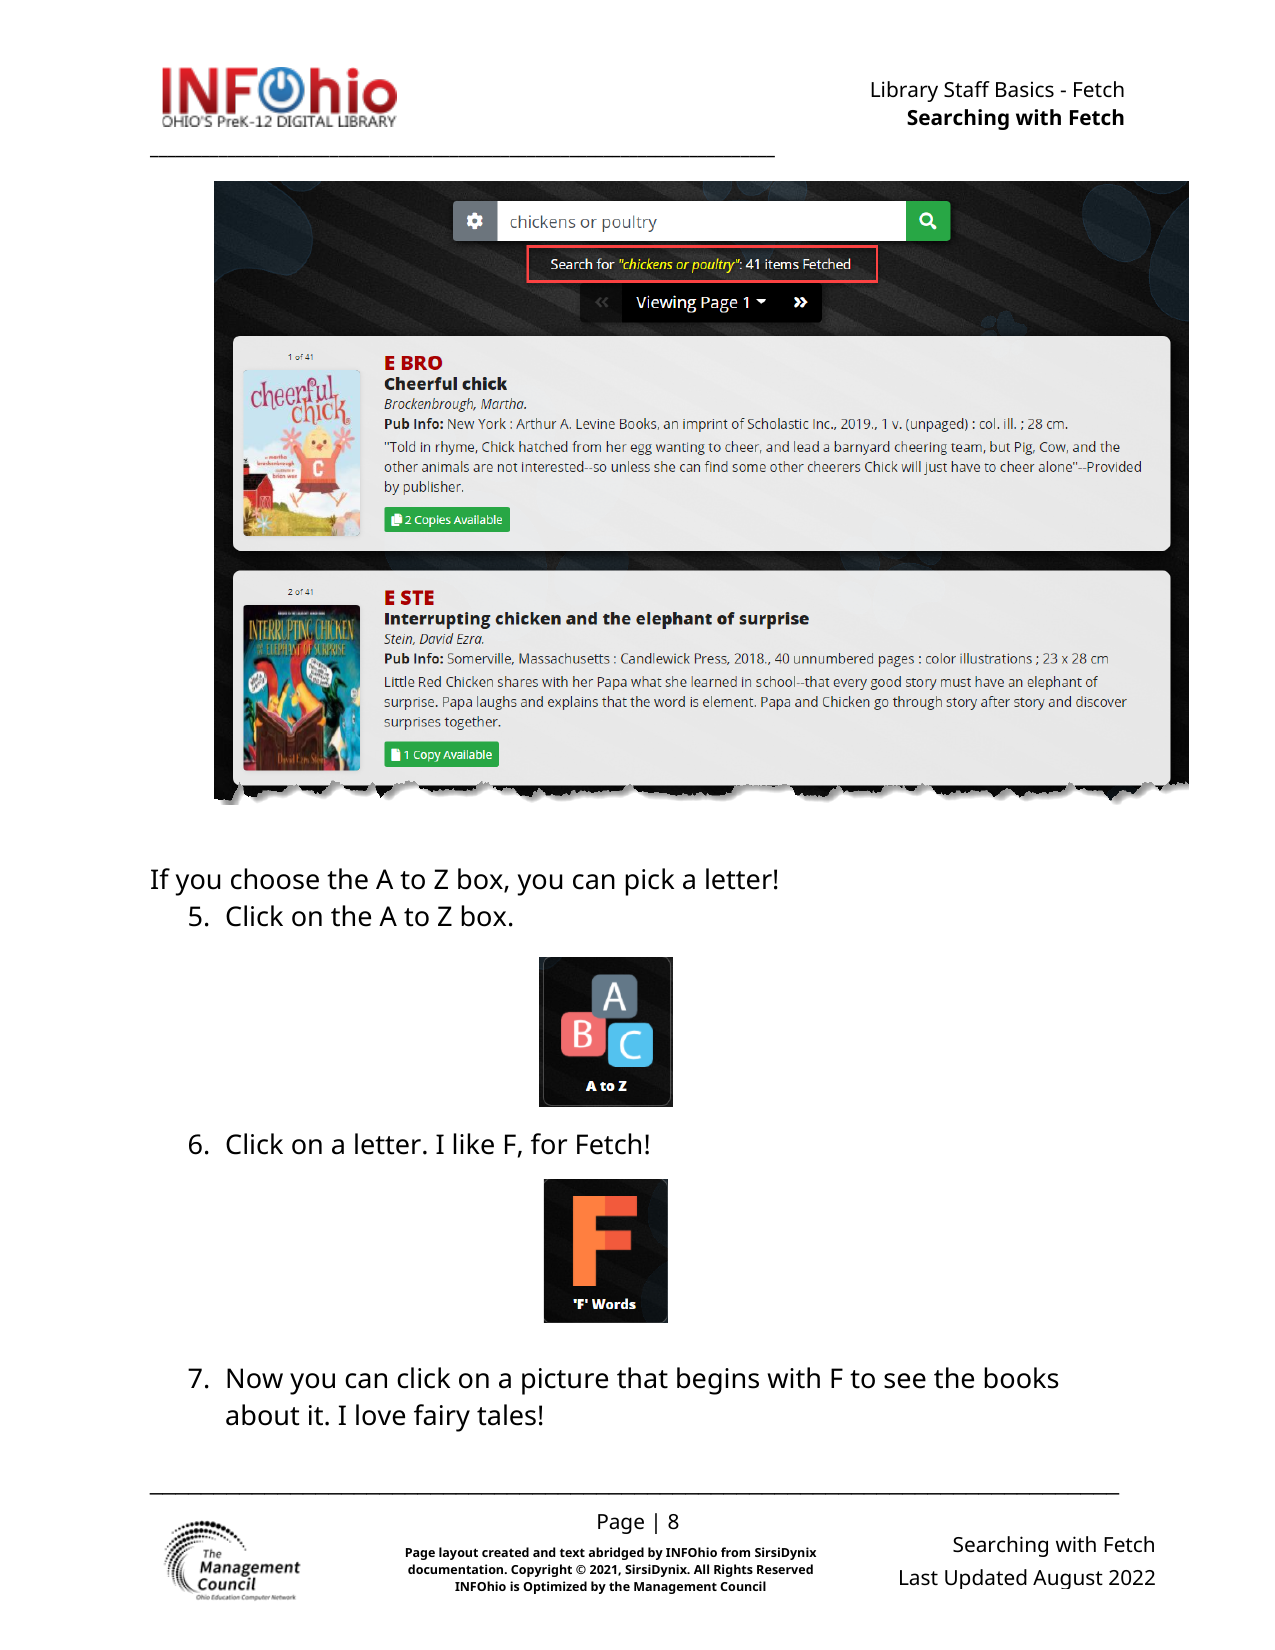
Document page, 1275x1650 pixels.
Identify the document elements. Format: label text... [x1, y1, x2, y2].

picture [162, 67, 397, 127]
picture [214, 181, 1189, 805]
picture [150, 1510, 312, 1611]
picture [543, 1179, 668, 1323]
text If you choose the A to Z box, you can pick a letter! [150, 860, 1125, 897]
list Now you can click on a picture that begins with F to see the books about it. I love fairy tales! [187, 1359, 1125, 1433]
list Click on the A to Z box. [187, 897, 1125, 934]
picture [539, 957, 673, 1107]
list Click on a letter. I like F, for Fetch! [187, 934, 1125, 1162]
